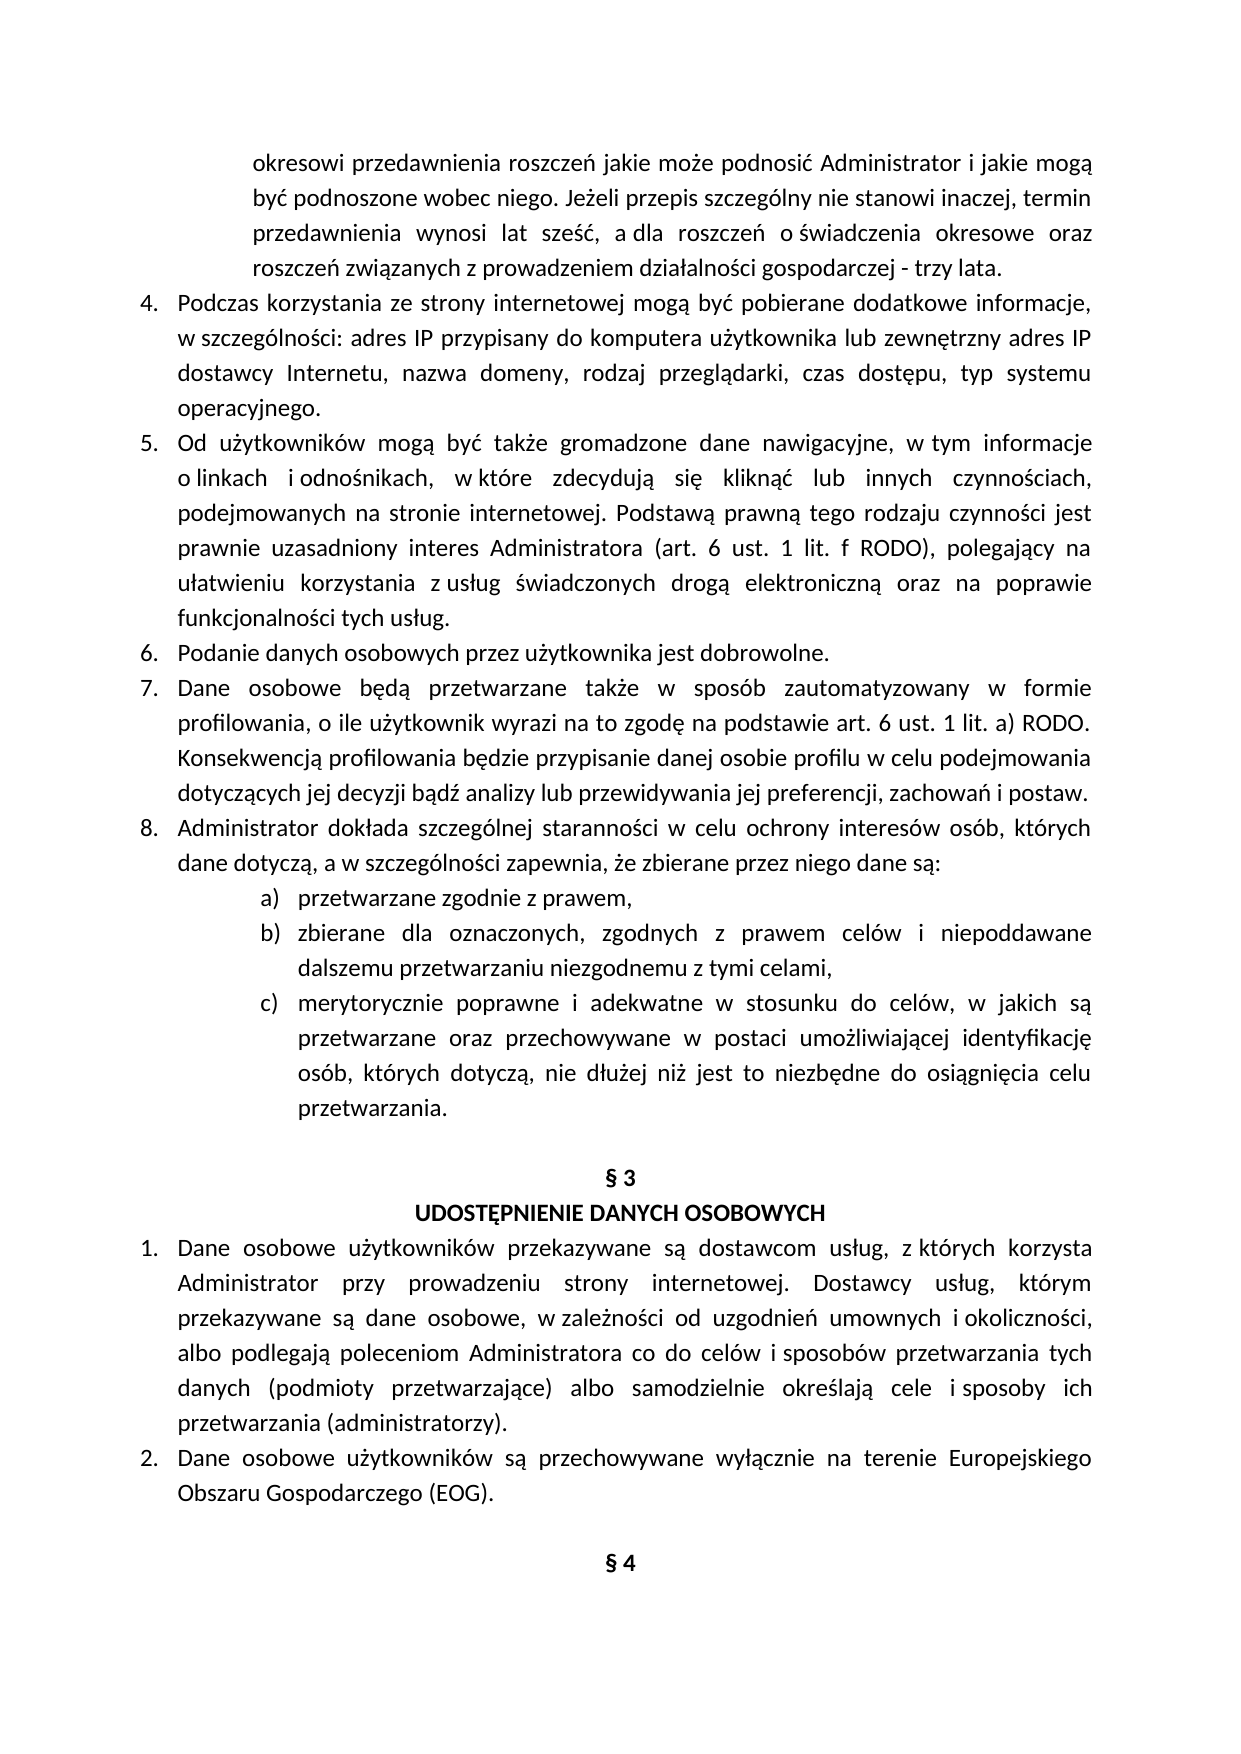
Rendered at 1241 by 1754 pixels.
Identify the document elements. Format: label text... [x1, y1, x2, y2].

list przetwarzane zgodnie z prawem, [260, 883, 1093, 913]
list Dane osobowe będą przetwarzane także w sposób zautomatyzowany w formie profilowania, o ile użytkownik wyrazi na to zgodę na podstawie art. 6 ust. 1 lit. a) RODO. Konsekwencją profilowania będzie przypisanie danej osobie profilu w celu podejmowania dotyczących jej decyzji bądź analizy lub przewidywania jej preferencji, zachowań i postaw. [140, 673, 1093, 808]
text § 4 [148, 1548, 1093, 1578]
list merytorycznie poprawne i adekwatne w stosunku do celów, w jakich są przetwarzane oraz przechowywane w postaci umożliwiającej identyfikację osób, których dotyczą, nie dłużej niż jest to niezbędne do osiągnięcia celu przetwarzania. [260, 988, 1093, 1123]
list Podanie danych osobowych przez użytkownika jest dobrowolne. [140, 638, 1093, 668]
list Od użytkowników mogą być także gromadzone dane nawigacyjne, w tym informacje o linkach i odnośnikach, w które zdecydują się kliknąć lub innych czynnościach, podejmowanych na stronie internetowej. Podstawą prawną tego rodzaju czynności jest prawnie uzasadniony interes Administratora (art. 6 ust. 1 lit. f RODO), polegający na ułatwieniu korzystania z usług świadczonych drogą elektroniczną oraz na poprawie funkcjonalności tych usług. [140, 428, 1093, 633]
list Dane osobowe użytkowników są przechowywane wyłącznie na terenie Europejskiego Obszaru Gospodarczego (EOG). [140, 1443, 1093, 1508]
list Administrator dokłada szczególnej staranności w celu ochrony interesów osób, których dane dotyczą, a w szczególności zapewnia, że zbierane przez niego dane są: [140, 813, 1093, 878]
list Podczas korzystania ze strony internetowej mogą być pobierane dodatkowe informacje, w szczególności: adres IP przypisany do komputera użytkownika lub zewnętrzny adres IP dostawcy Internetu, nazwa domeny, rodzaj przeglądarki, czas dostępu, typ systemu operacyjnego. [140, 288, 1093, 423]
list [215, 148, 1093, 283]
text UDOSTĘPNIENIE DANYCH OSOBOWYCH [148, 1198, 1093, 1228]
list Dane osobowe użytkowników przekazywane są dostawcom usług, z których korzysta Administrator przy prowadzeniu strony internetowej. Dostawcy usług, którym przekazywane są dane osobowe, w zależności od uzgodnień umownych i okoliczności, albo podlegają poleceniom Administratora co do celów i sposobów przetwarzania tych danych (podmioty przetwarzające) albo samodzielnie określają cele i sposoby ich przetwarzania (administratorzy). [140, 1233, 1093, 1438]
text § 3 [148, 1163, 1093, 1193]
list zbierane dla oznaczonych, zgodnych z prawem celów i niepoddawane dalszemu przetwarzaniu niezgodnemu z tymi celami, [260, 918, 1093, 983]
